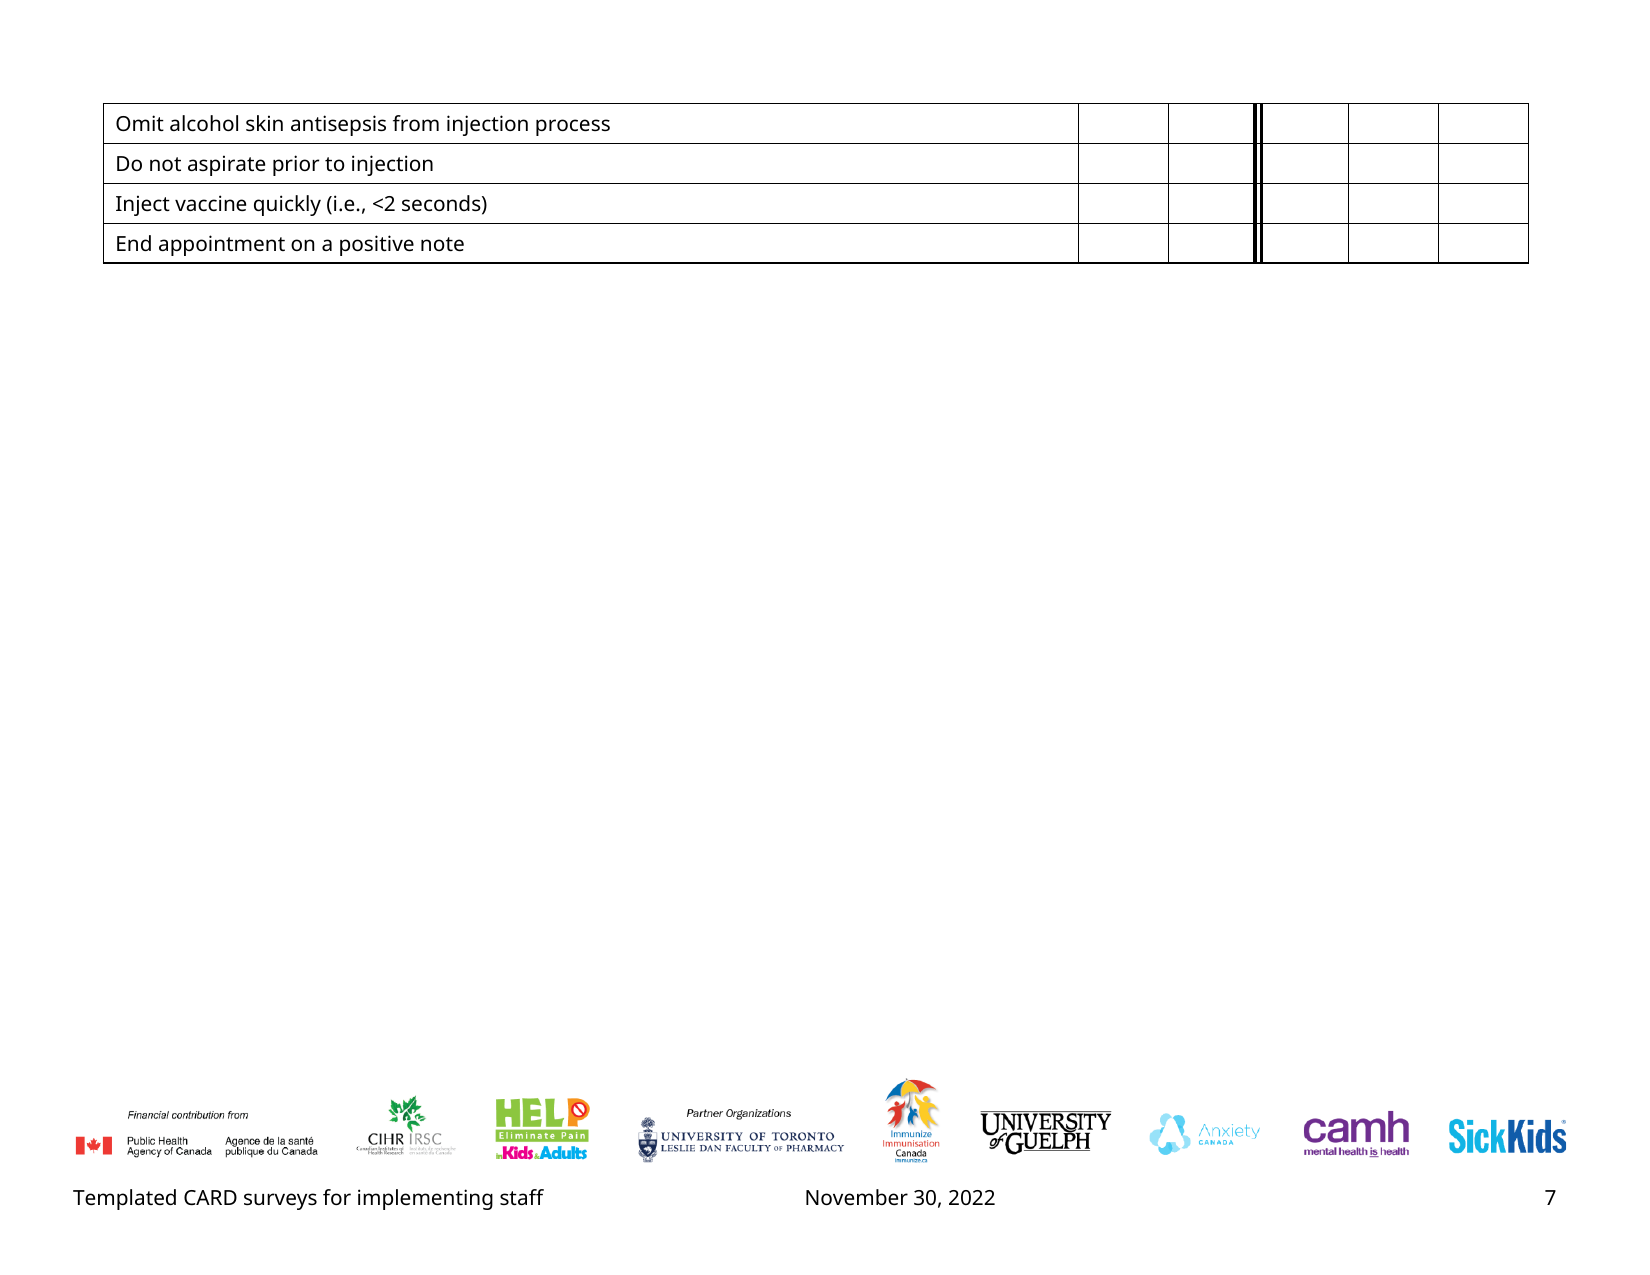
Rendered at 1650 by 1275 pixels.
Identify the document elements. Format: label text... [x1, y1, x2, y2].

table_cell Inject vaccine quickly (i.e., <2 seconds) [104, 184, 1078, 222]
table_cell [1263, 104, 1348, 143]
table_cell [1439, 144, 1528, 183]
table_cell Omit alcohol skin antisepsis from injection process [104, 104, 1078, 143]
table_cell [1439, 184, 1528, 222]
table_cell [1079, 184, 1168, 222]
table_cell [1439, 104, 1528, 143]
table_cell End appointment on a positive note [104, 224, 1078, 262]
table_cell [1169, 184, 1253, 222]
table_cell [1349, 224, 1438, 262]
table_cell [1079, 104, 1168, 143]
table_cell [1169, 224, 1253, 262]
table_cell [1079, 224, 1168, 262]
picture [75, 1073, 1567, 1168]
table_cell [1349, 144, 1438, 183]
table_cell [1263, 184, 1348, 222]
table_cell [1439, 224, 1528, 262]
table_cell [1079, 144, 1168, 183]
table_cell [1349, 104, 1438, 143]
table_cell [1169, 144, 1253, 183]
table_cell Do not aspirate prior to injection [104, 144, 1078, 183]
table_cell [1349, 184, 1438, 222]
table_cell [1263, 144, 1348, 183]
table_cell [1263, 224, 1348, 262]
table_cell [1169, 104, 1253, 143]
